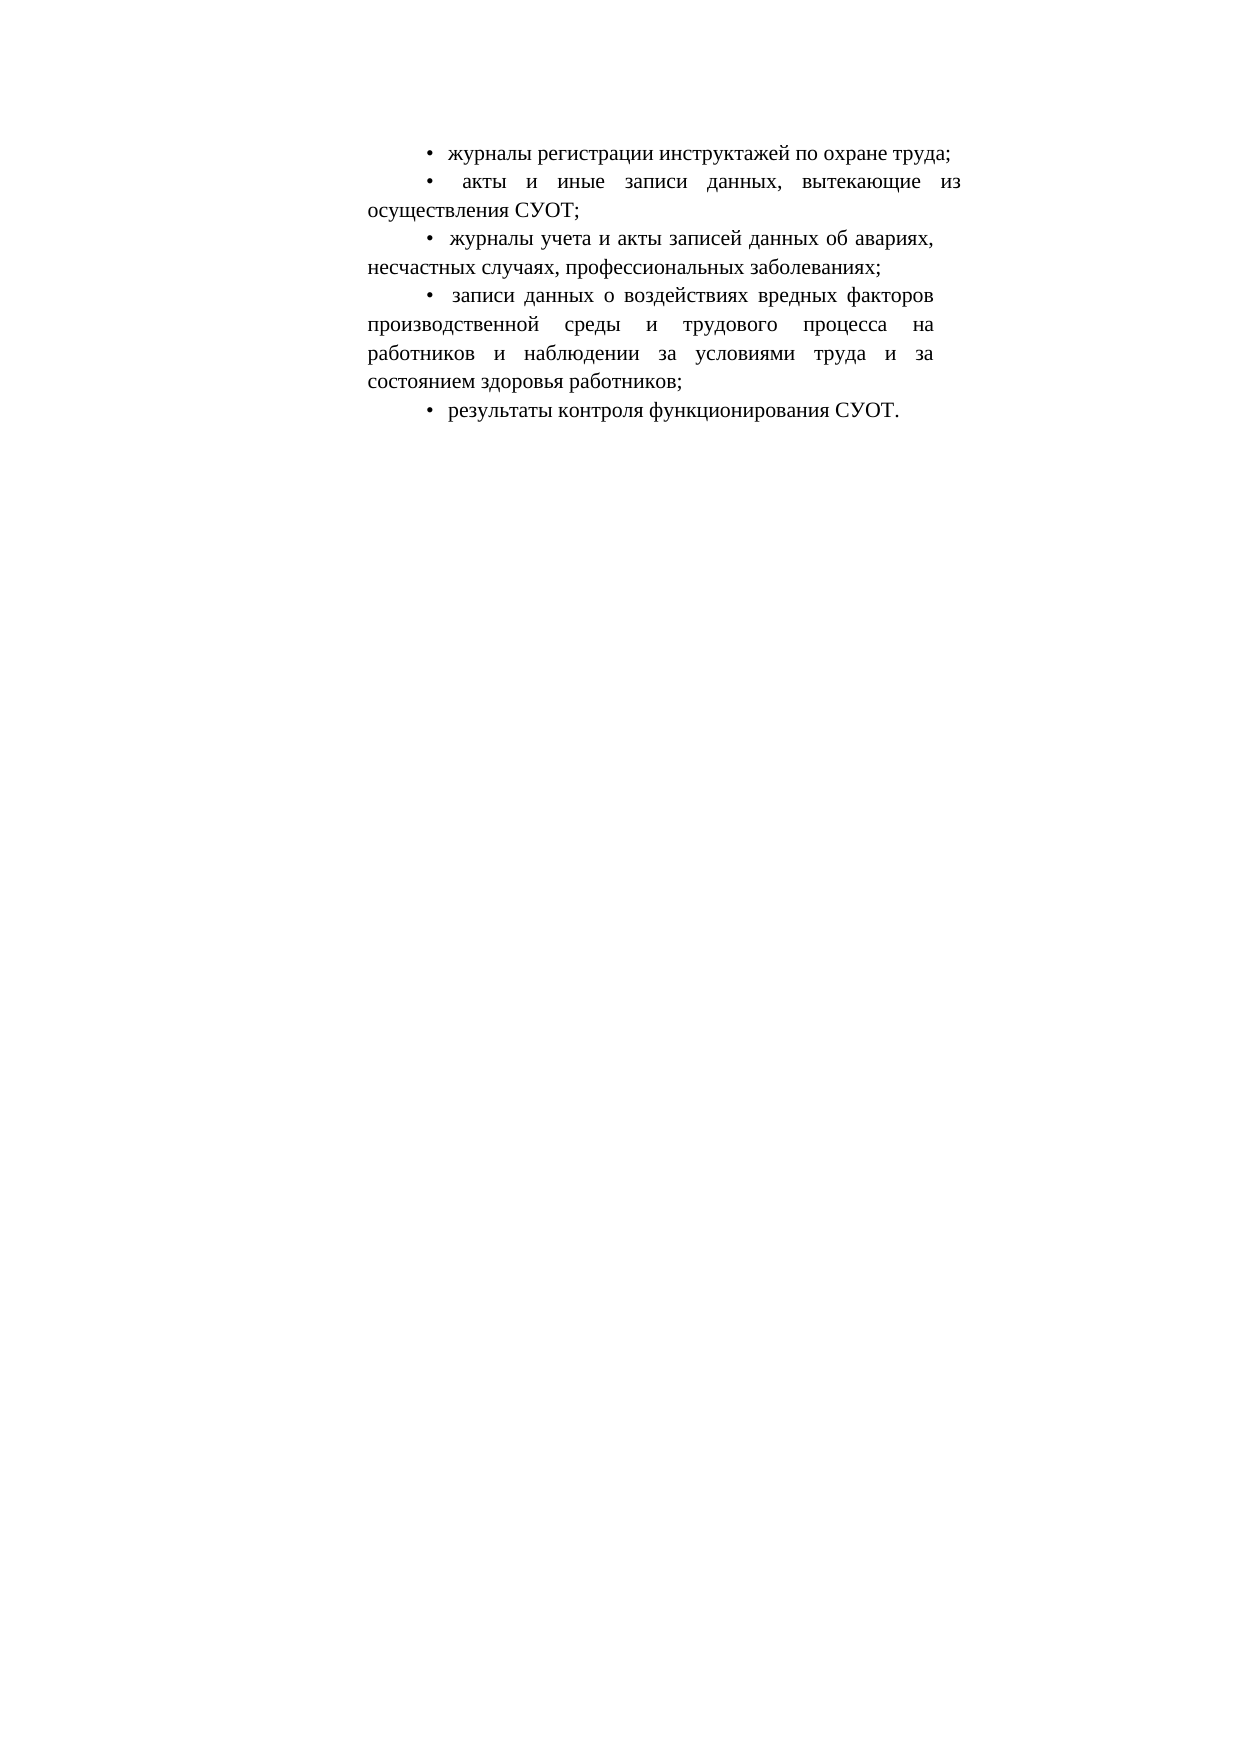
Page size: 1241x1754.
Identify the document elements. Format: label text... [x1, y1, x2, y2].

list результаты контроля функционирования СУОТ. [367, 394, 962, 423]
list записи данных о воздействиях вредных факторов производственной среды и трудового процесса на работников и наблюдении за условиями труда и за состоянием здоровья работников; [367, 280, 934, 394]
list журналы регистрации инструктажей по охране труда; [367, 137, 962, 166]
list журналы учета и акты записей данных об авариях, несчастных случаях, профессиональных заболеваниях; [367, 223, 934, 280]
list акты и иные записи данных, вытекающие из осуществления СУОТ; [367, 166, 962, 223]
